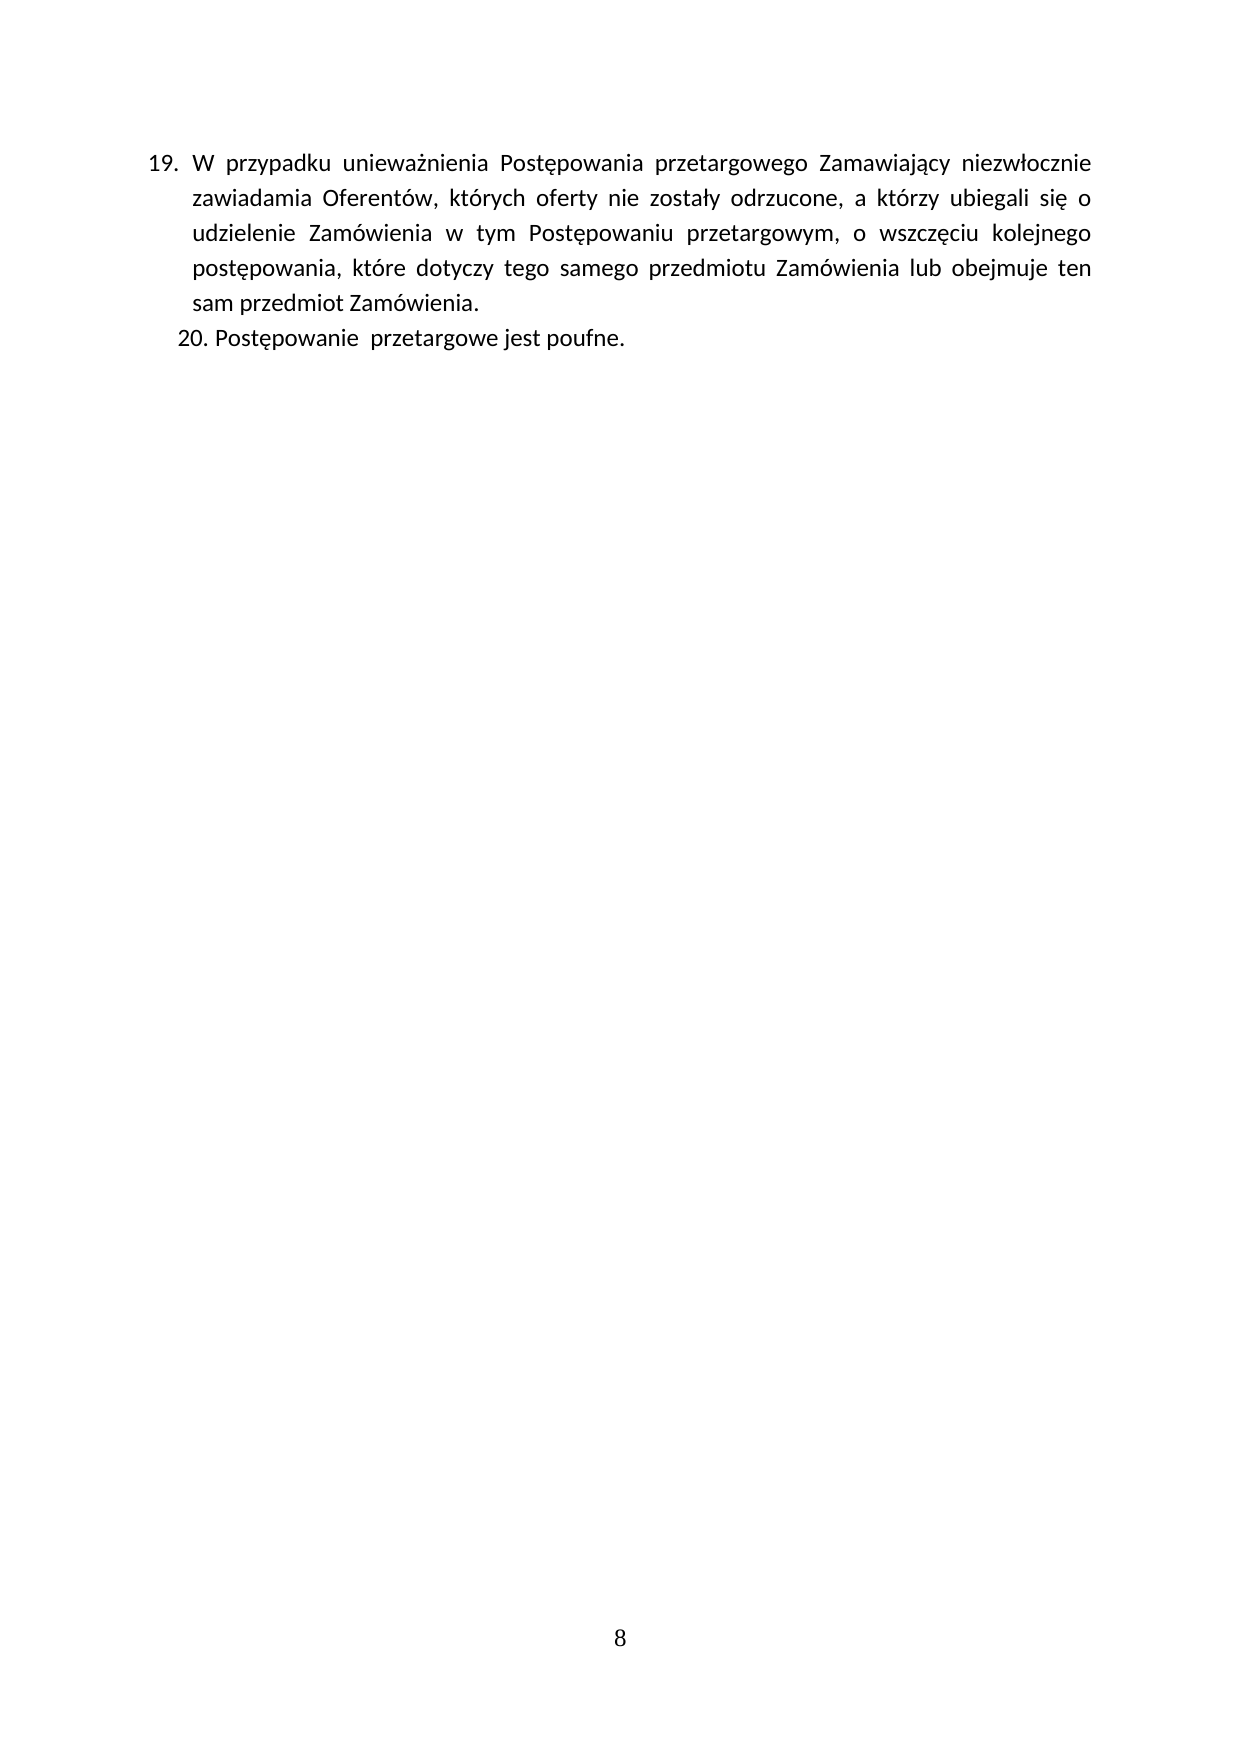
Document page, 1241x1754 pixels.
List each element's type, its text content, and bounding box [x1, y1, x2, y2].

list Postępowanie przetargowe jest poufne. [177, 323, 1093, 353]
list W przypadku unieważnienia Postępowania przetargowego Zamawiający niezwłocznie zawiadamia Oferentów, których oferty nie zostały odrzucone, a którzy ubiegali się o udzielenie Zamówienia w tym Postępowaniu przetargowym, o wszczęciu kolejnego postępowania, które dotyczy tego samego przedmiotu Zamówienia lub obejmuje ten sam przedmiot Zamówienia. [148, 148, 1093, 318]
